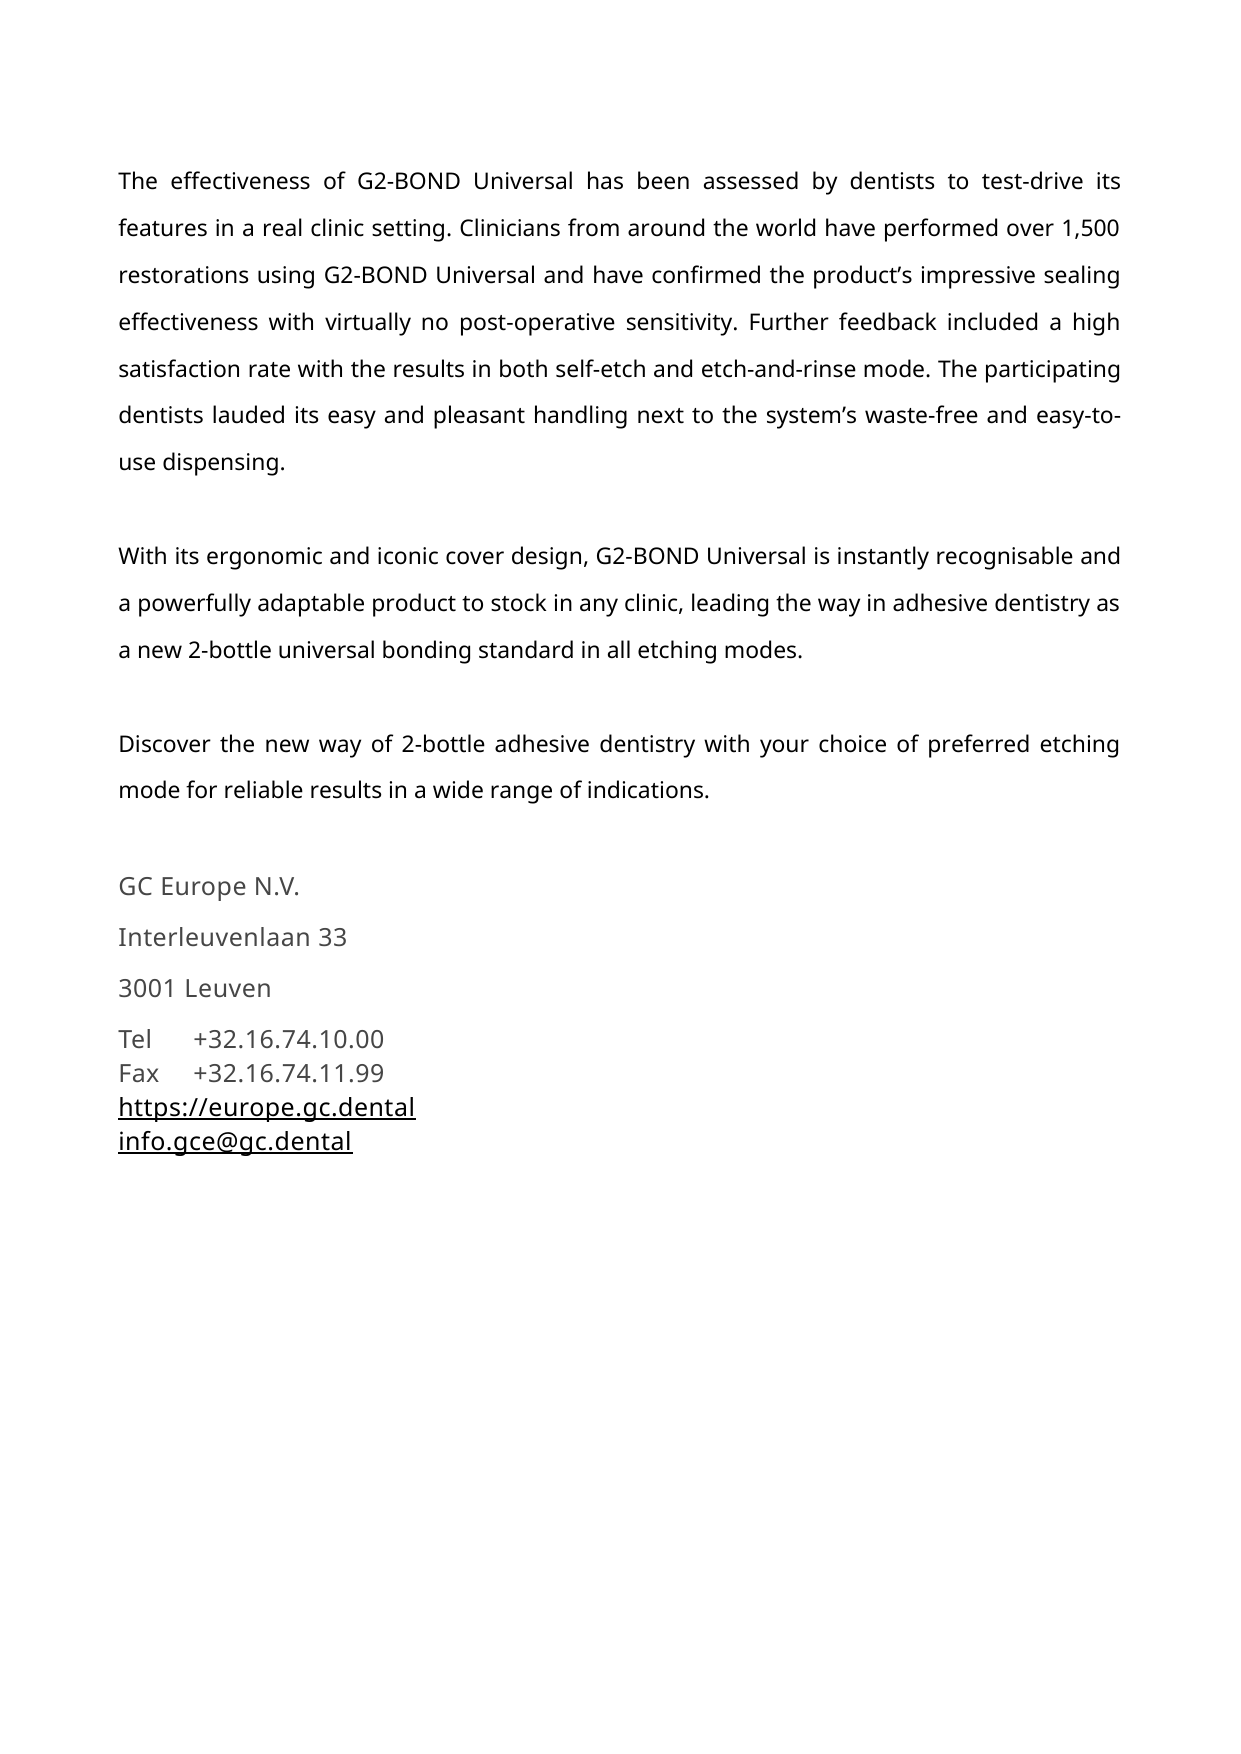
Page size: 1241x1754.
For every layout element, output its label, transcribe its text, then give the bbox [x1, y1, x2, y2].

text GC Europe N.V. Interleuvenlaan 33 3001 Leuven [118, 868, 1122, 1004]
text With its ergonomic and iconic cover design, G2-BOND Universal is instantly recognisable and a powerfully adaptable product to stock in any clinic, leading the way in adhesive dentistry as a new 2-bottle universal bonding standard in all etching modes. [118, 540, 1122, 665]
text Tel +32.16.74.10.00 Fax +32.16.74.11.99 https://europe.gc.dental info.gce@gc.dental [118, 1021, 1122, 1157]
text The effectiveness of G2-BOND Universal has been assessed by dentists to test-drive its features in a real clinic setting. Clinicians from around the world have performed over 1,500 restorations using G2-BOND Universal and have confirmed the product’s impressive sealing effectiveness with virtually no post-operative sensitivity. Further feedback included a high satisfaction rate with the results in both self-etch and etch-and-rinse mode. The participating dentists lauded its easy and pleasant handling next to the system’s waste-free and easy-to-use dispensing. [118, 165, 1122, 477]
text Discover the new way of 2-bottle adhesive dentistry with your choice of preferred etching mode for reliable results in a wide range of indications. [118, 727, 1122, 806]
